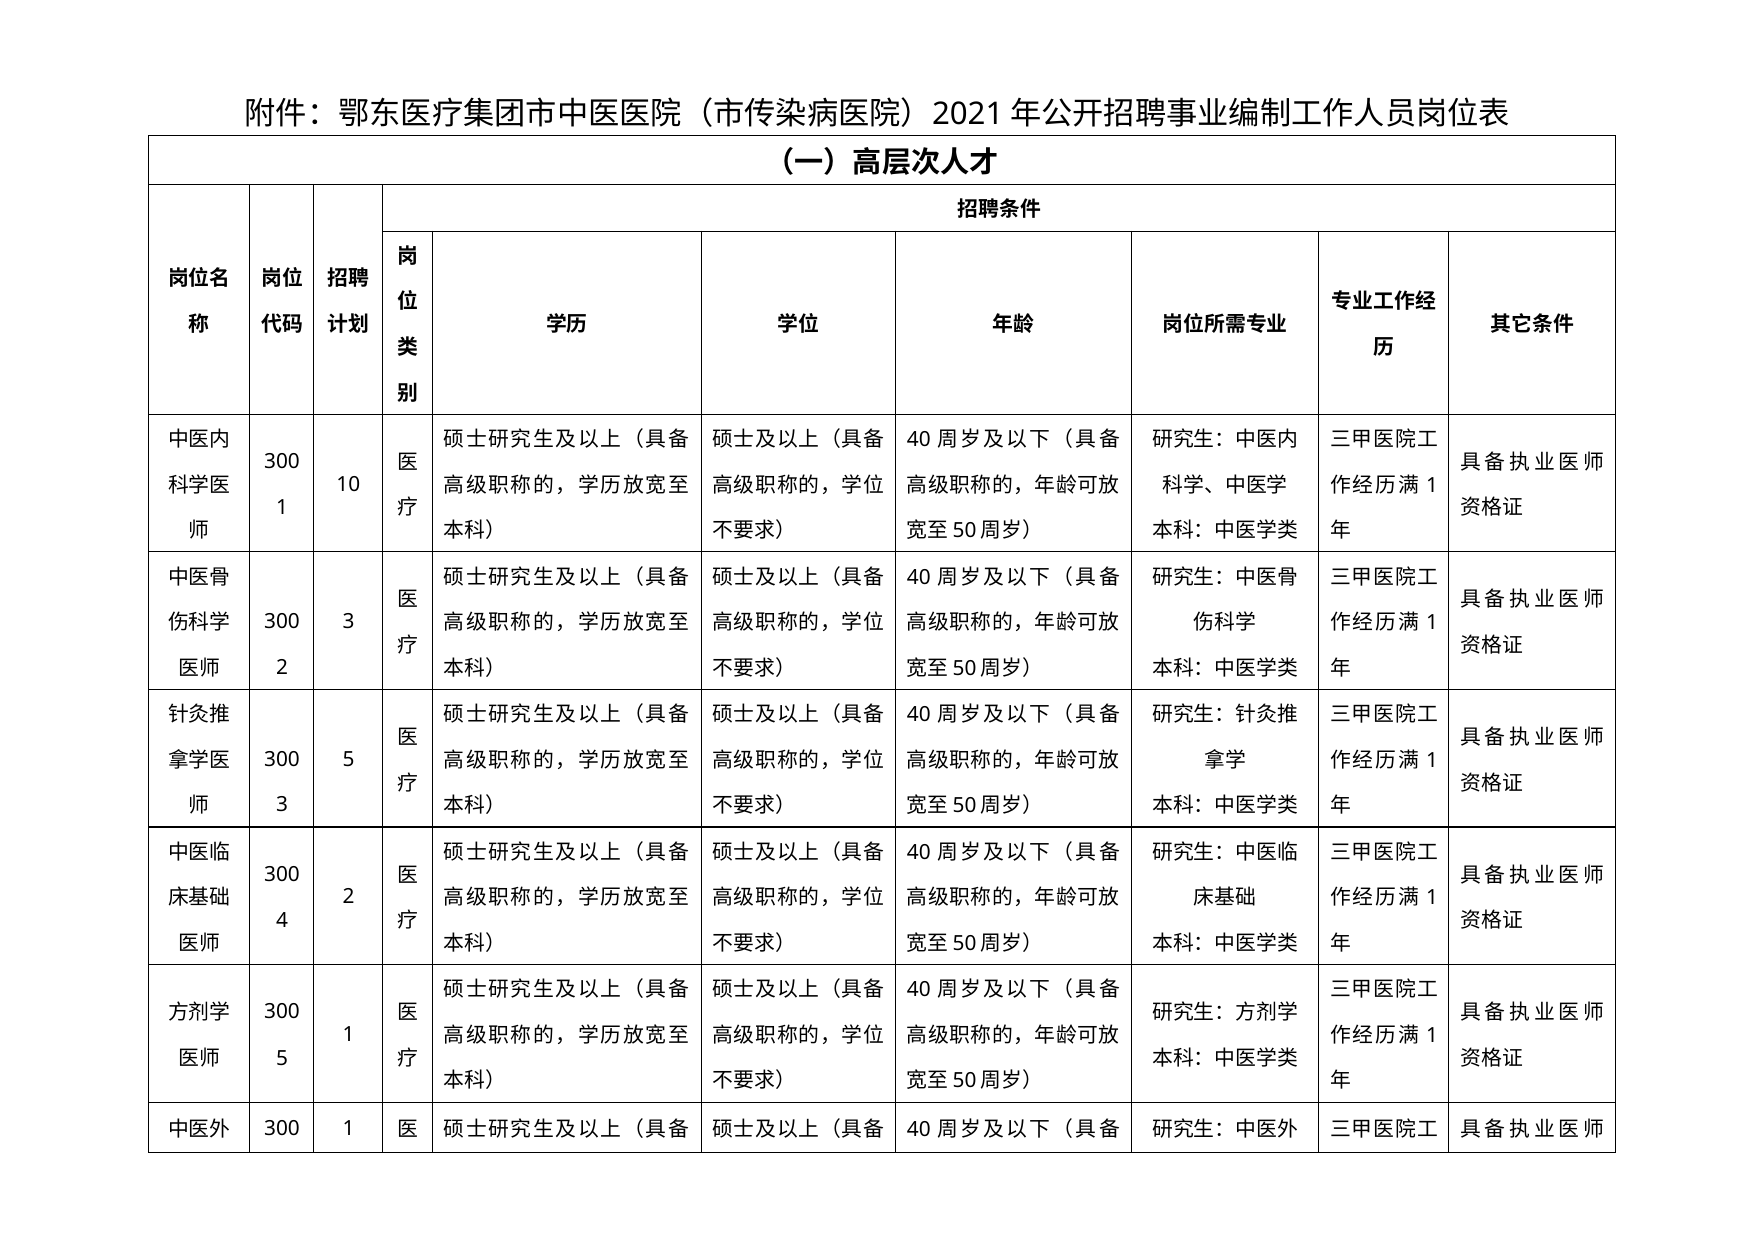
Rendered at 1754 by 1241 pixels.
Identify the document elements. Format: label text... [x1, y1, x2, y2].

table_cell 硕士及以上（具备高级职称的，学位不要求） [702, 415, 895, 551]
table_cell 硕士及以上（具备高级职称的，学位不要求） [702, 690, 895, 826]
table_cell 3006 [250, 1103, 313, 1152]
table_cell 40周岁及以下（具备高级职称的，年龄可放宽至50周岁） [896, 415, 1131, 551]
table_cell 其它条件 [1449, 232, 1615, 414]
table_cell 中医内科学医师 [149, 415, 249, 551]
table_header （一）高层次人才 [149, 136, 1615, 184]
table_cell 三甲医院工作经历满1年 [1319, 690, 1448, 826]
table_cell 中医临床基础医师 [149, 828, 249, 964]
table_cell 三甲医院工作经历满1年 [1319, 828, 1448, 964]
table_cell 研究生：针灸推拿学 本科：中医学类 [1132, 690, 1318, 826]
table_cell 硕士研究生及以上（具备高级职称的，学历放宽至本科） [433, 415, 701, 551]
table_cell 1 [314, 965, 382, 1102]
table_cell 学历 [433, 232, 701, 414]
table_cell 3002 [250, 552, 313, 689]
table_cell 年龄 [896, 232, 1131, 414]
table_cell 三甲医院工作经历满1年 [1319, 1103, 1448, 1152]
text 附件：鄂东医疗集团市中医医院（市传染病医院）2021年公开招聘事业编制工作人员岗位表 [150, 81, 1604, 135]
table_cell 研究生：中医内科学、中医学 本科：中医学类 [1132, 415, 1318, 551]
table_cell 硕士及以上（具备高级职称的，学位不要求） [702, 828, 895, 964]
table_cell 1 [314, 1103, 382, 1152]
table_cell 具备执业医师资格证 [1449, 965, 1615, 1102]
table_cell 硕士研究生及以上（具备高级职称的，学历放宽至本科） [433, 965, 701, 1102]
table_cell 3004 [250, 828, 313, 964]
table_cell 医疗 [383, 1103, 432, 1152]
table_cell 硕士及以上（具备高级职称的，学位不要求） [702, 552, 895, 689]
table_cell 具备执业医师资格证 [1449, 415, 1615, 551]
table_cell 硕士研究生及以上（具备高级职称的，学历放宽至本科） [433, 690, 701, 826]
table_cell 招聘条件 [383, 185, 1615, 231]
table_cell 硕士研究生及以上（具备高级职称的，学历放宽至本科） [433, 552, 701, 689]
table_cell 研究生：中医骨伤科学 本科：中医学类 [1132, 552, 1318, 689]
table_cell 三甲医院工作经历满1年 [1319, 415, 1448, 551]
table_cell 40周岁及以下（具备高级职称的，年龄可放宽至50周岁） [896, 690, 1131, 826]
table_cell 医疗 [383, 415, 432, 551]
table_cell 3003 [250, 690, 313, 826]
table_cell 方剂学医师 [149, 965, 249, 1102]
table_cell 专业工作经历 [1319, 232, 1448, 414]
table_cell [433, 1103, 701, 1152]
table_cell 具备执业医师资格证 [1449, 690, 1615, 826]
table_cell 岗位名称 [149, 185, 249, 414]
table_cell 招聘计划 [314, 185, 382, 414]
table_cell 针灸推拿学医师 [149, 690, 249, 826]
table_cell 硕士及以上（具备高级职称的，学位不要求） [702, 965, 895, 1102]
table_cell 研究生：中医临床基础 本科：中医学类 [1132, 828, 1318, 964]
table_cell 5 [314, 690, 382, 826]
table_cell 具备执业医师资格证 [1449, 828, 1615, 964]
table_cell 岗位类别 [383, 232, 432, 414]
table_cell 40周岁及以下（具备高级职称的，年龄可放宽至50周岁） [896, 828, 1131, 964]
table_cell 3005 [250, 965, 313, 1102]
table_cell 研究生：方剂学 本科：中医学类 [1132, 965, 1318, 1102]
table_cell 三甲医院工作经历满1年 [1319, 965, 1448, 1102]
table_cell 医疗 [383, 828, 432, 964]
table_cell 中医外科学医师 [149, 1103, 249, 1152]
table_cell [896, 1103, 1131, 1152]
table_cell 学位 [702, 232, 895, 414]
table_cell 40周岁及以下（具备高级职称的，年龄可放宽至50周岁） [896, 552, 1131, 689]
table_cell 医疗 [383, 552, 432, 689]
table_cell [702, 1103, 895, 1152]
table_cell 具备执业医师资格证 [1449, 1103, 1615, 1152]
table_cell 具备执业医师资格证 [1449, 552, 1615, 689]
table_cell 3001 [250, 415, 313, 551]
table_cell 硕士研究生及以上（具备高级职称的，学历放宽至本科） [433, 828, 701, 964]
table_cell 3 [314, 552, 382, 689]
table_cell 医疗 [383, 965, 432, 1102]
table_cell 中医骨伤科学医师 [149, 552, 249, 689]
table_cell 研究生：中医外科学 本科：中医学类 [1132, 1103, 1318, 1152]
table_cell 岗位代码 [250, 185, 313, 414]
table_cell 医疗 [383, 690, 432, 826]
table_cell 10 [314, 415, 382, 551]
table_cell 三甲医院工作经历满1年 [1319, 552, 1448, 689]
table_cell 2 [314, 828, 382, 964]
table_cell 40周岁及以下（具备高级职称的，年龄可放宽至50周岁） [896, 965, 1131, 1102]
table_cell 岗位所需专业 [1132, 232, 1318, 414]
